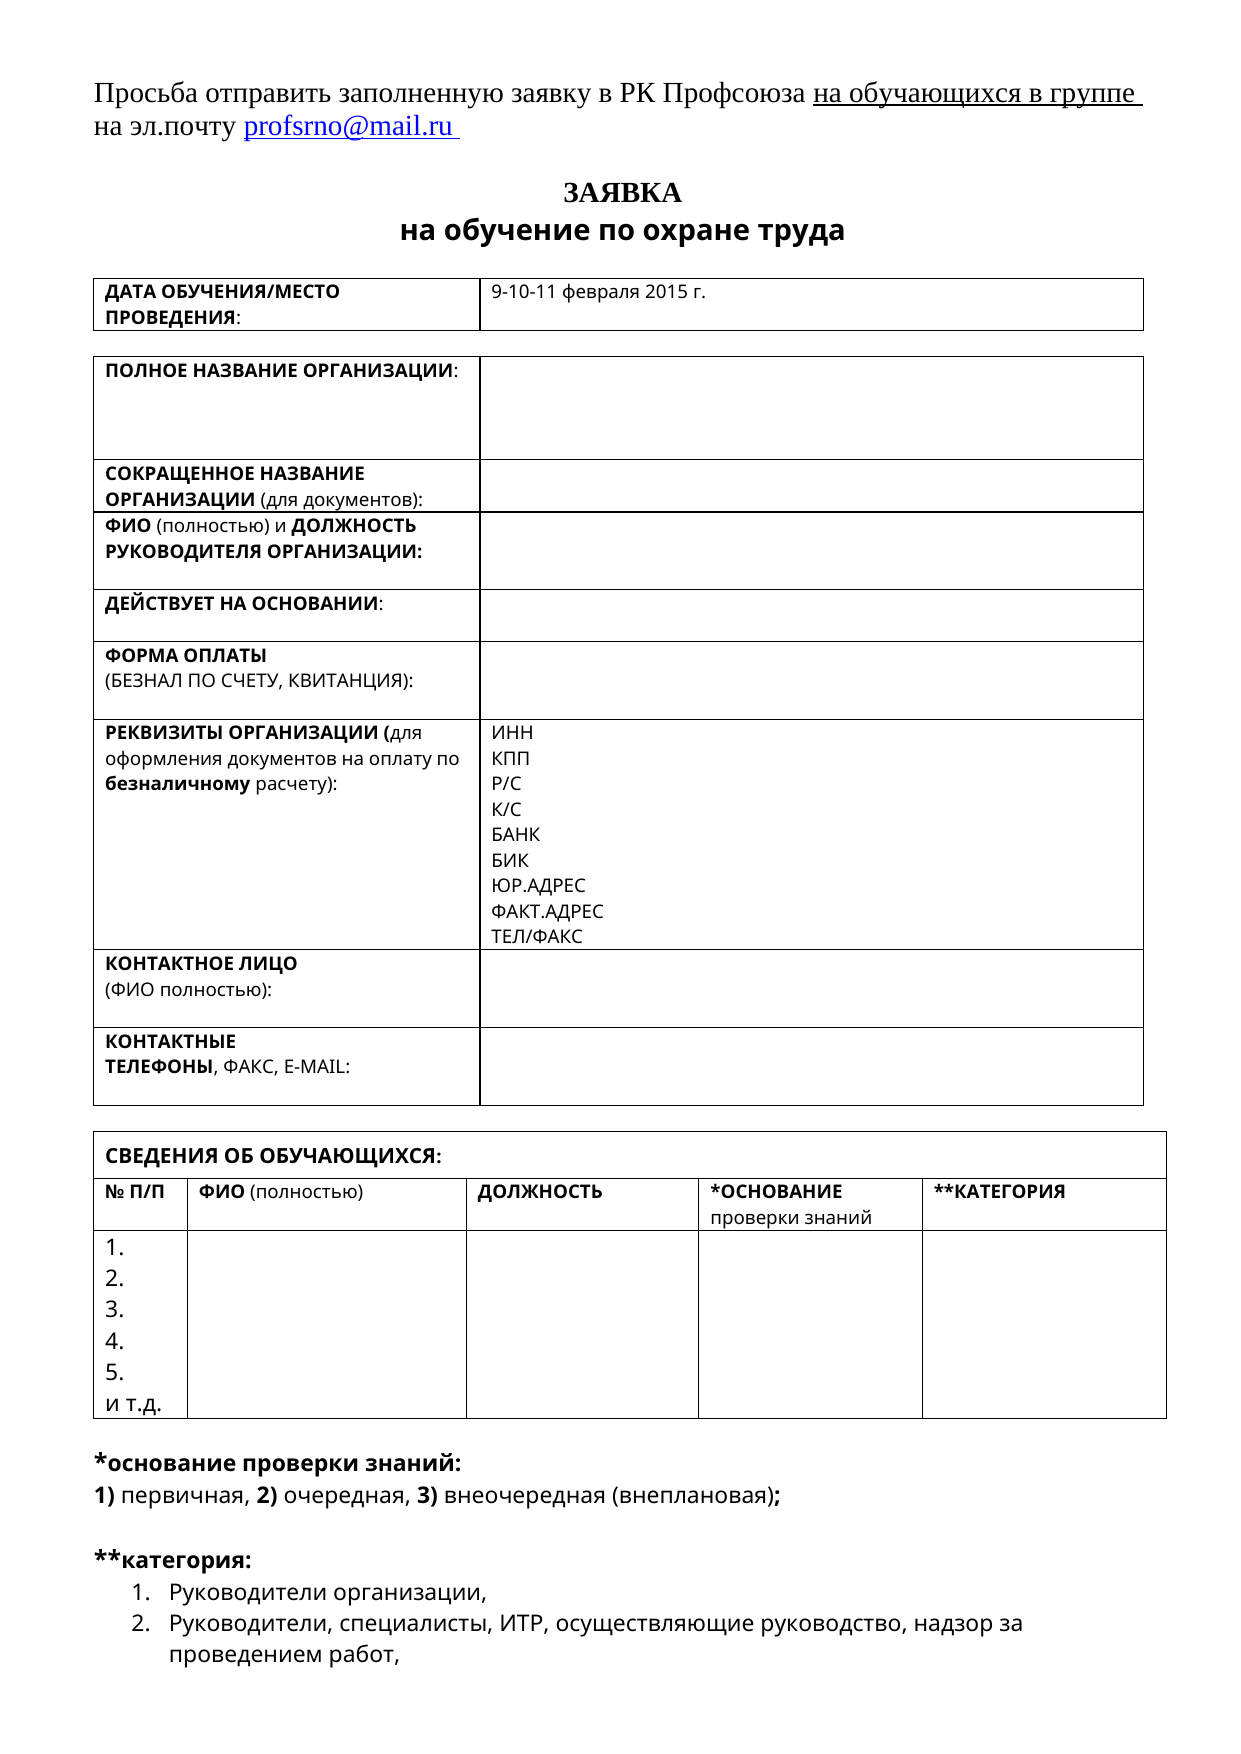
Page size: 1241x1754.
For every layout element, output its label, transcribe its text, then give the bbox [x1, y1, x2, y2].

table_cell РЕКВИЗИТЫ ОРГАНИЗАЦИИ (для оформления документов на оплату по безналичному расчету): [94, 720, 479, 949]
table_cell [467, 1231, 698, 1418]
table_cell КОНТАКТНОЕ ЛИЦО (ФИО полностью): [94, 950, 479, 1027]
list Руководители, специалисты, ИТР, осуществляющие руководство, надзор за проведением работ, [131, 1607, 1152, 1669]
text 1) первичная, 2) очередная, 3) внеочередная (внеплановая); [94, 1479, 1152, 1510]
table_cell *ОСНОВАНИЕ проверки знаний [699, 1179, 922, 1230]
table_cell [923, 1231, 1166, 1418]
text **категория: [94, 1541, 1152, 1576]
table_cell ДОЛЖНОСТЬ [467, 1179, 698, 1230]
table_header ДАТА ОБУЧЕНИЯ/МЕСТО ПРОВЕДЕНИЯ: [94, 279, 479, 329]
table_cell [699, 1231, 922, 1418]
table_header СВЕДЕНИЯ ОБ ОБУЧАЮЩИХСЯ: [94, 1132, 1166, 1178]
table_cell [481, 513, 1143, 589]
table_cell [481, 642, 1143, 719]
table_cell [481, 950, 1143, 1027]
table_header ПОЛНОЕ НАЗВАНИЕ ОРГАНИЗАЦИИ: [94, 357, 479, 459]
text *основание проверки знаний: [94, 1445, 1152, 1479]
text ЗАЯВКА [94, 176, 1152, 209]
table_header 9-10-11 февраля 2015 г. [481, 279, 1143, 329]
table_cell **КАТЕГОРИЯ [923, 1179, 1166, 1230]
table_cell ДЕЙСТВУЕТ НА ОСНОВАНИИ: [94, 590, 479, 641]
table_cell 1. 2. 3. 4. 5. и т.д. [94, 1231, 187, 1418]
table_cell № П/П [94, 1179, 187, 1230]
table_cell [481, 460, 1143, 511]
table_cell ФИО (полностью) [188, 1179, 466, 1230]
table_header [481, 357, 1143, 459]
text на обучение по охране труда [94, 209, 1152, 249]
table_cell [481, 1028, 1143, 1104]
table_cell [188, 1231, 466, 1418]
table_cell ФОРМА ОПЛАТЫ (БЕЗНАЛ ПО СЧЕТУ, КВИТАНЦИЯ): [94, 642, 479, 719]
table_cell ИНН КПП Р/С К/С БАНК БИК ЮР.АДРЕС ФАКТ.АДРЕС ТЕЛ/ФАКС [481, 720, 1143, 949]
table_cell СОКРАЩЕННОЕ НАЗВАНИЕ ОРГАНИЗАЦИИ (для документов): [94, 460, 479, 511]
table_cell КОНТАКТНЫЕ ТЕЛЕФОНЫ, ФАКС, E-MAIL: [94, 1028, 479, 1104]
text Просьба отправить заполненную заявку в РК Профсоюза на обучающихся в группе на эл.почту profsrno@mail.ru [94, 75, 1152, 142]
table_cell [481, 590, 1143, 641]
list Руководители организации, [131, 1576, 1152, 1607]
table_cell ФИО (полностью) и ДОЛЖНОСТЬ РУКОВОДИТЕЛЯ ОРГАНИЗАЦИИ: [94, 513, 479, 589]
